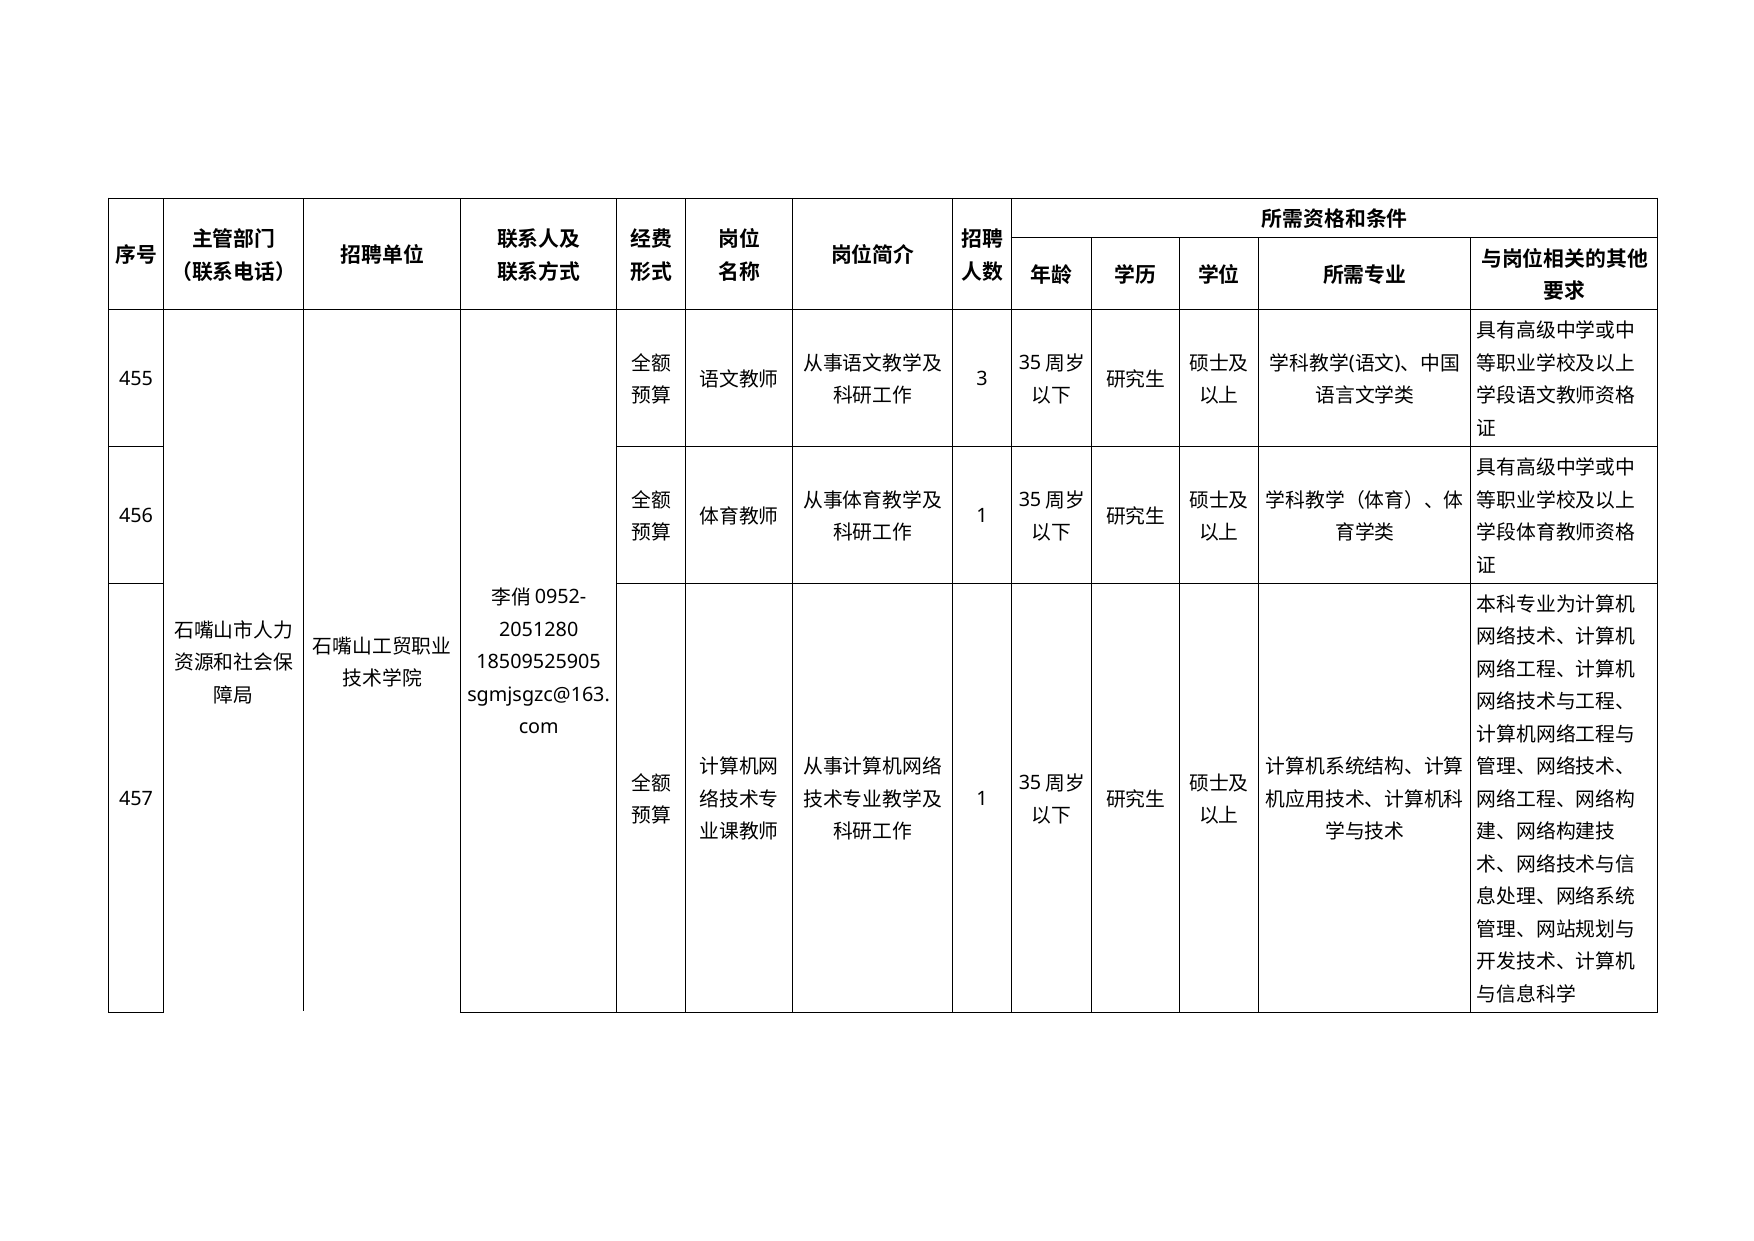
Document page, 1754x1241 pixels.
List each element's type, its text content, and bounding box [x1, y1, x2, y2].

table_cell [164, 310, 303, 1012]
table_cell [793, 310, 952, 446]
table_header 序号 [109, 199, 163, 309]
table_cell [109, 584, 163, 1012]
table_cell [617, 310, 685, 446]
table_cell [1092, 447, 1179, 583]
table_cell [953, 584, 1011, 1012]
table_cell 学位 [1180, 238, 1258, 309]
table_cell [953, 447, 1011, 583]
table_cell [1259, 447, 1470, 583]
table_cell 学历 [1092, 238, 1179, 309]
table_header 招聘人数 [953, 199, 1011, 309]
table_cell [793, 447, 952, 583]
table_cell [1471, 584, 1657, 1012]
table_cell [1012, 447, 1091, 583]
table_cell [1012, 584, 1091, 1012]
table_header 所需资格和条件 [1012, 199, 1657, 237]
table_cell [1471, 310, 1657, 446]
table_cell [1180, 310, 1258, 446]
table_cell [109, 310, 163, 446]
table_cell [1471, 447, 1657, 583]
table_cell 年龄 [1012, 238, 1091, 309]
table_header 联系人及 联系方式 [461, 199, 616, 309]
table_cell 与岗位相关的其他要求 [1471, 238, 1657, 309]
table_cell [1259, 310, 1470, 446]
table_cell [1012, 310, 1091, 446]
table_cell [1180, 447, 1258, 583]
table_header 岗位 名称 [686, 199, 792, 309]
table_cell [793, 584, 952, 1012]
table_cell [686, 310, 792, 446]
table_header 岗位简介 [793, 199, 952, 309]
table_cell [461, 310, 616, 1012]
table_header 主管部门 （联系电话） [164, 199, 303, 309]
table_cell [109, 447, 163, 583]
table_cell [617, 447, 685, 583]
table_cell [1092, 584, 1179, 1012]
table_header 招聘单位 [304, 199, 460, 309]
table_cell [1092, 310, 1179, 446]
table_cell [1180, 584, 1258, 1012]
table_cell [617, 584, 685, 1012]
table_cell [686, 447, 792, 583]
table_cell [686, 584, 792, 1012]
table_cell 所需专业 [1259, 238, 1470, 309]
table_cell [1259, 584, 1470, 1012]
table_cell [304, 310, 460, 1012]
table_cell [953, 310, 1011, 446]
table_header 经费 形式 [617, 199, 685, 309]
